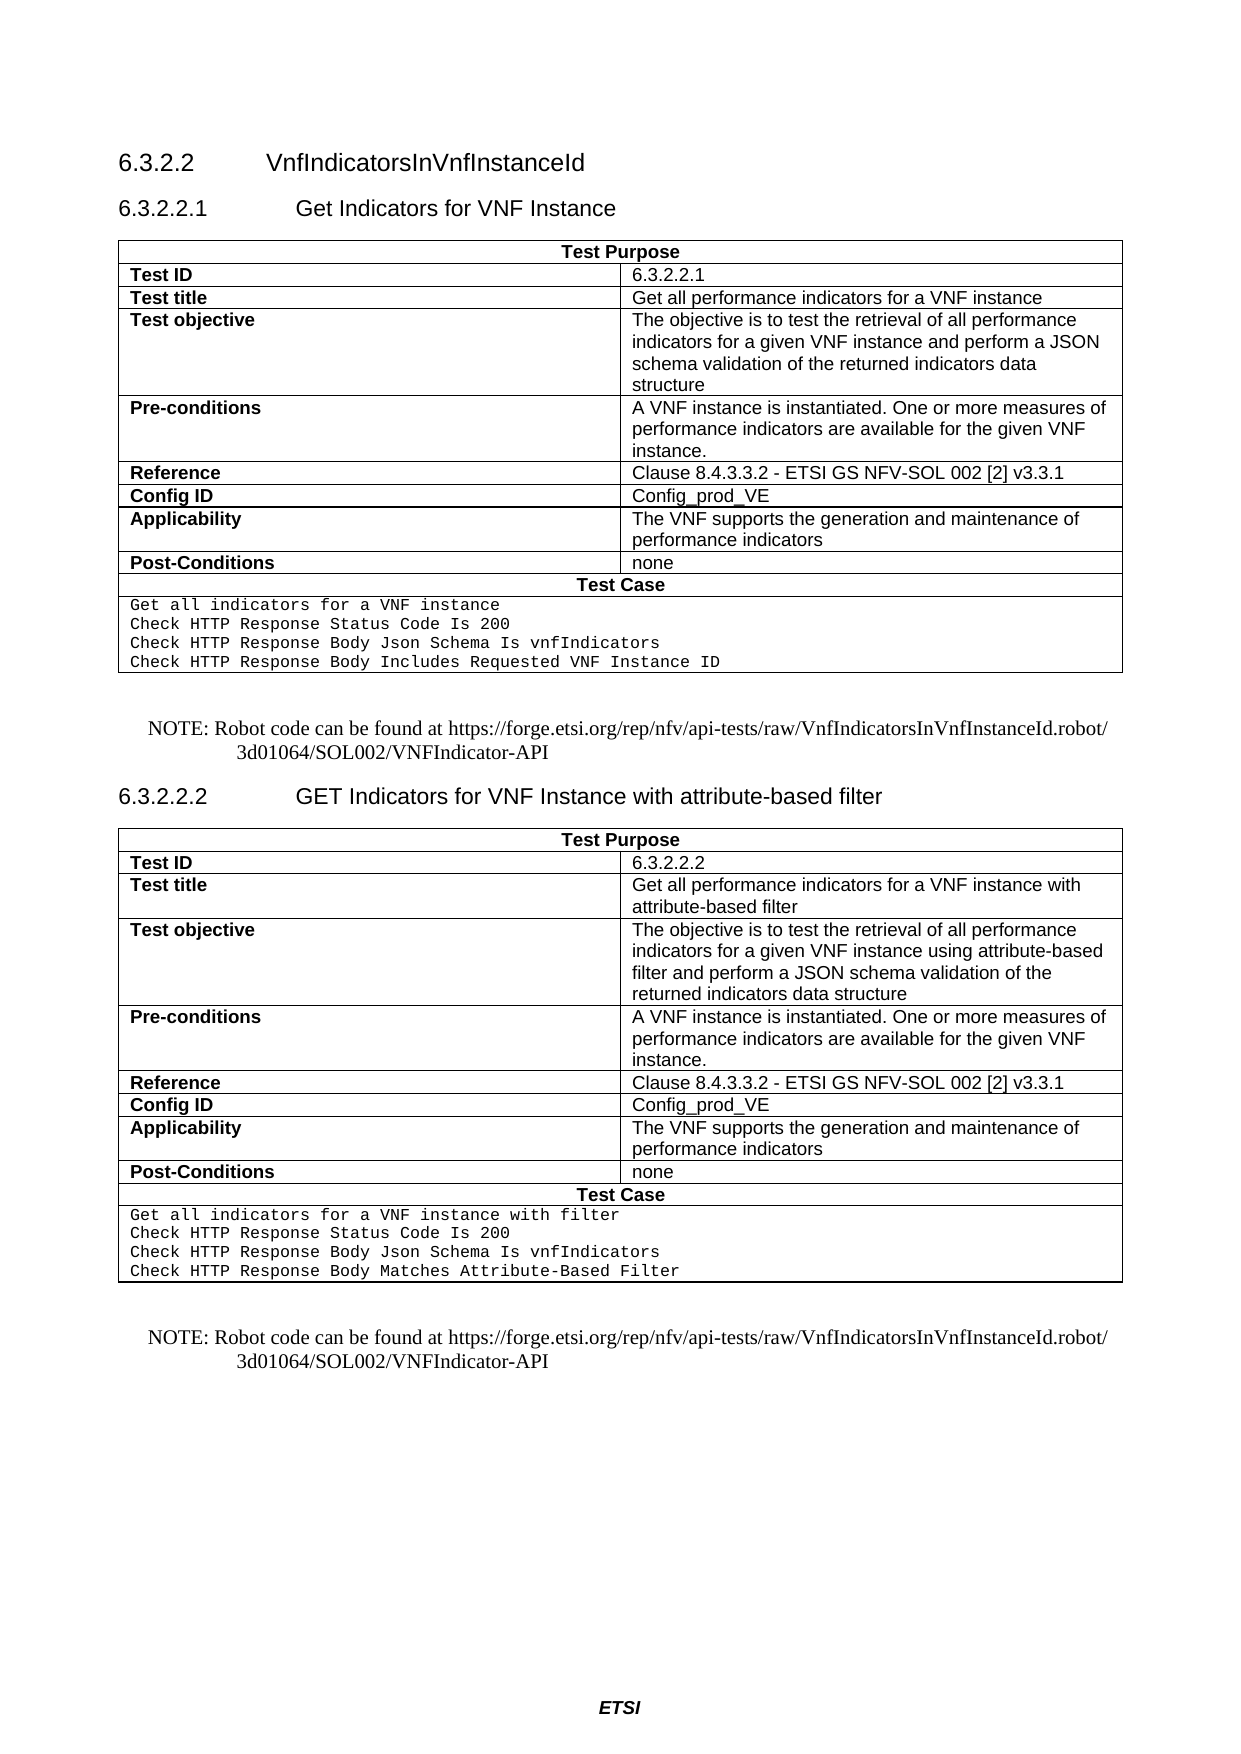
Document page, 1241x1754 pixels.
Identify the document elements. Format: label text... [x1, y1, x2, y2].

table_cell Config ID [119, 485, 620, 506]
table_cell Test Case [119, 574, 1122, 596]
table_cell Test objective [119, 919, 620, 1005]
table_cell The objective is to test the retrieval of all performance indicators for a given VNF instance and perform a JSON schema validation of the returned indicators data structure [621, 309, 1122, 395]
table_cell none [621, 552, 1122, 573]
table_cell Applicability [119, 1117, 620, 1160]
table_cell Clause 8.4.3.3.2 - ETSI GS NFV-SOL 002 [2] v3.3.1 [621, 1071, 1122, 1093]
table_cell Reference [119, 462, 620, 484]
table_cell Get all indicators for a VNF instance with filter Check HTTP Response Status Code Is 200 Check HTTP Response Body Json Schema Is vnfIndicators Check HTTP Response Body Matches Attribute-Based Filter [119, 1206, 1122, 1281]
table_cell Test objective [119, 309, 620, 395]
table_cell Pre-conditions [119, 1006, 620, 1070]
table_header Test Purpose [119, 241, 1122, 263]
table_cell A VNF instance is instantiated. One or more measures of performance indicators are available for the given VNF instance. [621, 396, 1122, 461]
table_cell Config ID [119, 1094, 620, 1116]
table_cell The VNF supports the generation and maintenance of performance indicators [621, 508, 1122, 551]
table_header Test Purpose [119, 829, 1122, 851]
table_cell Test Case [119, 1184, 1122, 1205]
table_cell Applicability [119, 508, 620, 551]
table_cell The objective is to test the retrieval of all performance indicators for a given VNF instance using attribute-based filter and perform a JSON schema validation of the returned indicators data structure [621, 919, 1122, 1005]
table_cell 6.3.2.2.1 [621, 264, 1122, 286]
subtitle 6.3.2.2.2 GET Indicators for VNF Instance with attribute-based filter [118, 783, 1122, 809]
table_cell Pre-conditions [119, 396, 620, 461]
table_cell A VNF instance is instantiated. One or more measures of performance indicators are available for the given VNF instance. [621, 1006, 1122, 1070]
table_cell Test title [119, 287, 620, 308]
table_cell Reference [119, 1071, 620, 1093]
table_cell Post-Conditions [119, 1161, 620, 1182]
table_cell 6.3.2.2.2 [621, 852, 1122, 873]
table_cell Clause 8.4.3.3.2 - ETSI GS NFV-SOL 002 [2] v3.3.1 [621, 462, 1122, 484]
table_cell Get all performance indicators for a VNF instance with attribute-based filter [621, 874, 1122, 917]
table_cell Config_prod_VE [621, 485, 1122, 506]
table_cell Test ID [119, 264, 620, 286]
table_cell The VNF supports the generation and maintenance of performance indicators [621, 1117, 1122, 1160]
table_cell Get all indicators for a VNF instance Check HTTP Response Status Code Is 200 Check HTTP Response Body Json Schema Is vnfIndicators Check HTTP Response Body Includes Requested VNF Instance ID [119, 597, 1122, 672]
table_cell Post-Conditions [119, 552, 620, 573]
text NOTE: Robot code can be found at https://forge.etsi.org/rep/nfv/api-tests/raw/VnfIndicatorsInVnfInstanceId.robot/3d01064/SOL002/VNFIndicator-API [148, 1325, 1122, 1373]
table_cell Test ID [119, 852, 620, 873]
table_cell Test title [119, 874, 620, 917]
table_cell Get all performance indicators for a VNF instance [621, 287, 1122, 308]
text NOTE: Robot code can be found at https://forge.etsi.org/rep/nfv/api-tests/raw/VnfIndicatorsInVnfInstanceId.robot/3d01064/SOL002/VNFIndicator-API [148, 716, 1122, 764]
table_cell none [621, 1161, 1122, 1182]
subtitle 6.3.2.2 VnfIndicatorsInVnfInstanceId [118, 148, 1122, 176]
table_cell Config_prod_VE [621, 1094, 1122, 1116]
subtitle 6.3.2.2.1 Get Indicators for VNF Instance [118, 195, 1122, 222]
